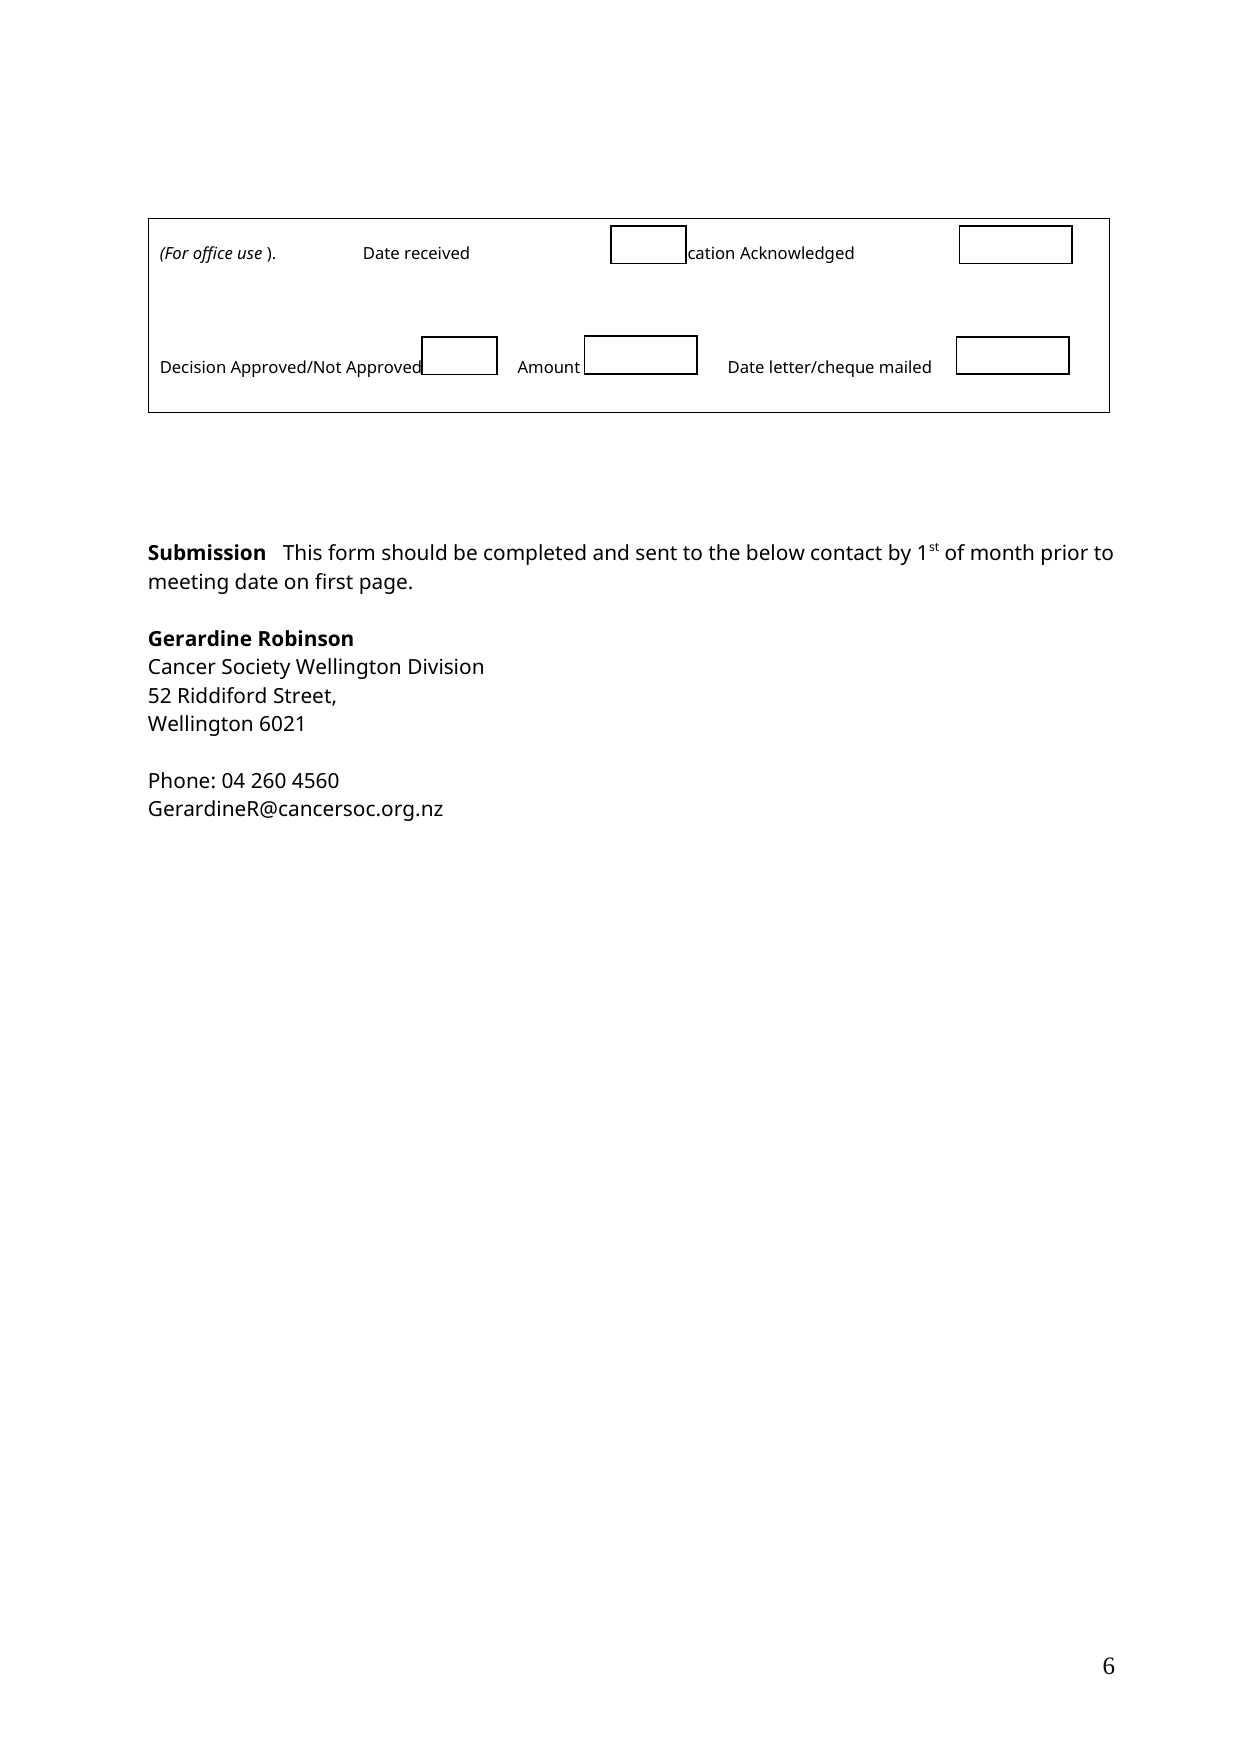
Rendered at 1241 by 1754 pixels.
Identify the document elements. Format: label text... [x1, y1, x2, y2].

text Phone: 04 260 4560 [148, 738, 1115, 794]
text Submission This form should be completed and sent to the below contact by 1st of month prior to meeting date on first page. [148, 538, 1115, 595]
text 52 Riddiford Street, [148, 681, 1115, 709]
text Cancer Society Wellington Division [148, 652, 1115, 681]
text Gerardine Robinson [148, 624, 1115, 652]
text Wellington 6021 [148, 709, 1115, 738]
text GerardineR@cancersoc.org.nz [148, 794, 1115, 823]
table_header (For office use ). Date received Application Acknowledged Decision Approved/Not Approved Amount Date letter/cheque mailed [149, 219, 1109, 412]
